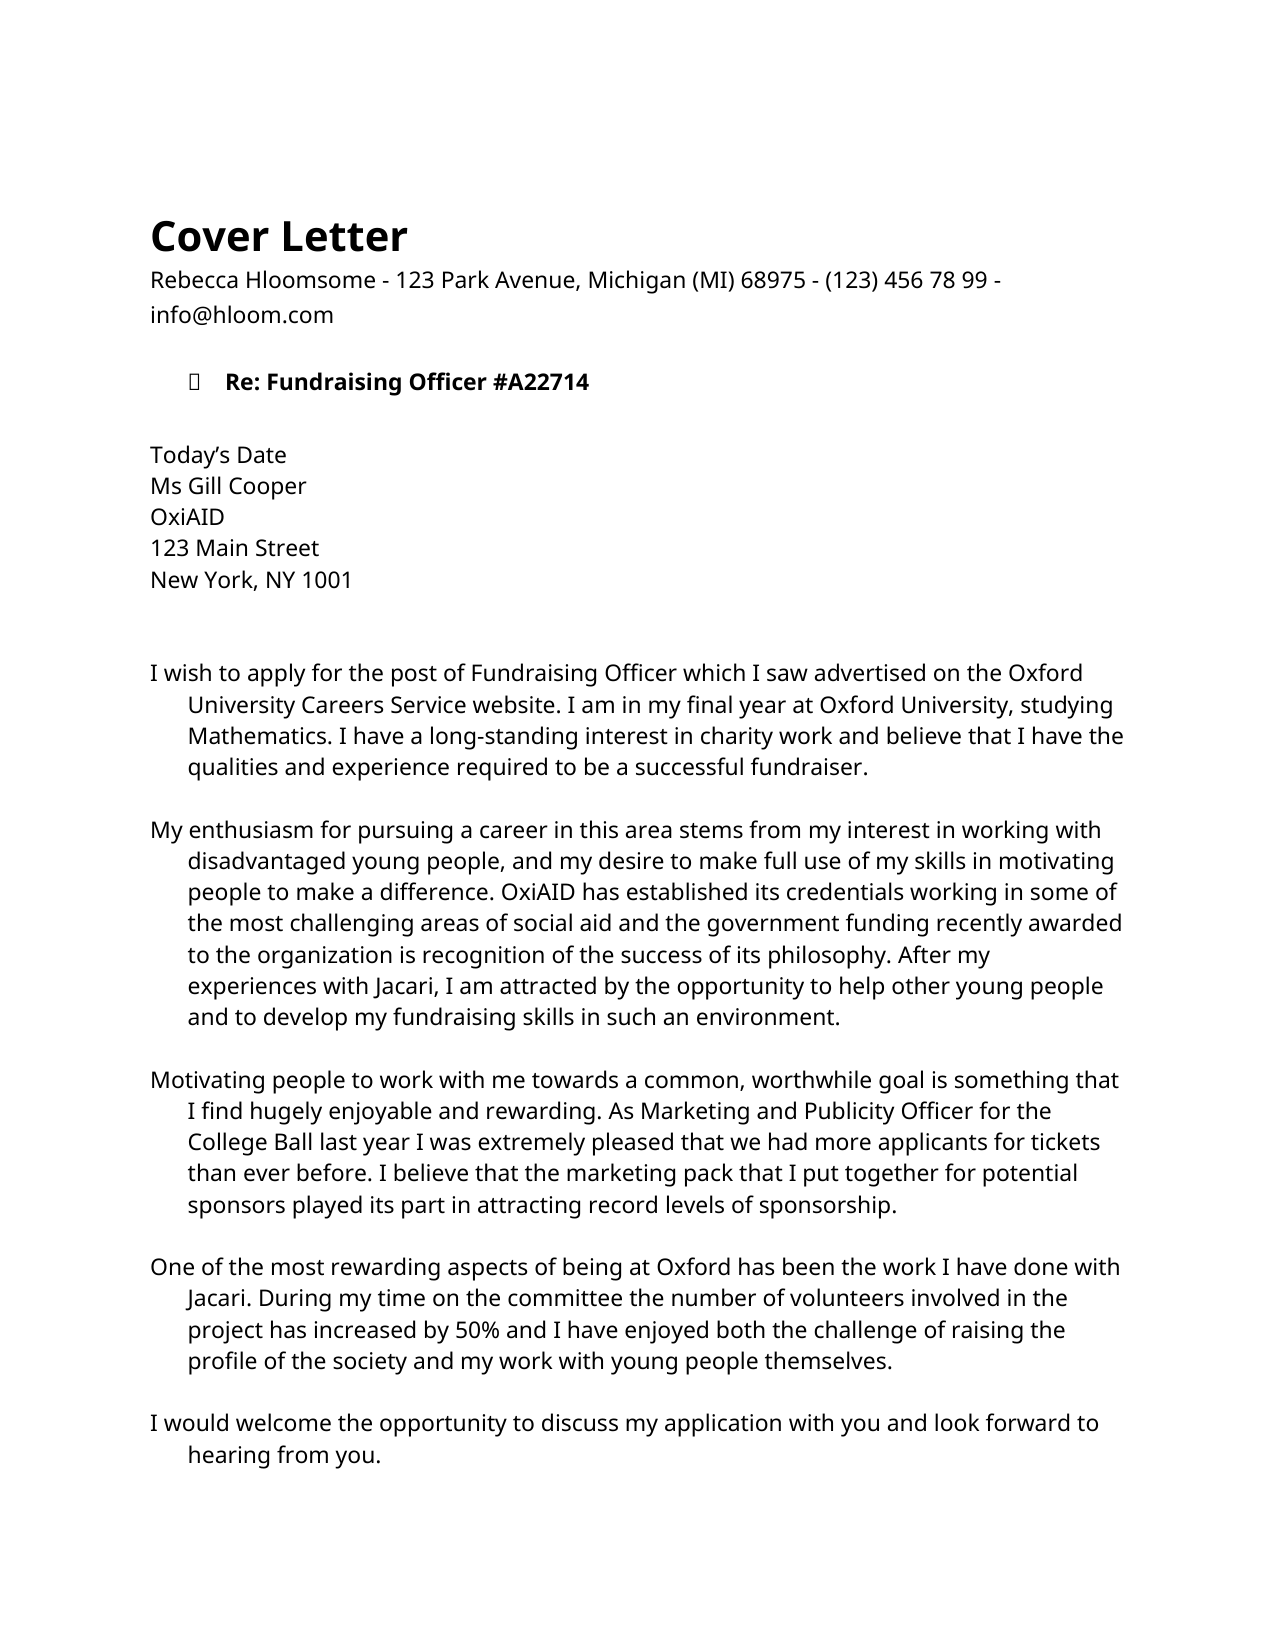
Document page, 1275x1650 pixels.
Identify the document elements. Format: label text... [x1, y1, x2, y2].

text Ms Gill Cooper [150, 470, 1125, 501]
text I would welcome the opportunity to discuss my application with you and look forward to hearing from you. [150, 1407, 1125, 1470]
text Motivating people to work with me towards a common, worthwhile goal is something that I find hugely enjoyable and rewarding. As Marketing and Publicity Officer for the College Ball last year I was extremely pleased that we had more applicants for tickets than ever before. I believe that the marketing pack that I put together for potential sponsors played its part in attracting record levels of sponsorship. [150, 1064, 1125, 1220]
text One of the most rewarding aspects of being at Oxford has been the work I have done with Jacari. During my time on the committee the number of volunteers involved in the project has increased by 50% and I have enjoyed both the challenge of raising the profile of the society and my work with young people themselves. [150, 1251, 1125, 1376]
text Today’s Date [150, 439, 1125, 470]
subtitle Re: Fundraising Officer #A22714 [187, 356, 1125, 403]
title Cover Letter [150, 150, 1125, 263]
text New York, NY 1001 [150, 564, 1125, 595]
text OxiAID [150, 501, 1125, 532]
text Rebecca Hloomsome - 123 Park Avenue, Michigan (MI) 68975 - (123) 456 78 99 - info@hloom.com [150, 263, 1125, 331]
text My enthusiasm for pursuing a career in this area stems from my interest in working with disadvantaged young people, and my desire to make full use of my skills in motivating people to make a difference. OxiAID has established its credentials working in some of the most challenging areas of social aid and the government funding recently awarded to the organization is recognition of the success of its philosophy. After my experiences with Jacari, I am attracted by the opportunity to help other young people and to develop my fundraising skills in such an environment. [150, 814, 1125, 1032]
text I wish to apply for the post of Fundraising Officer which I saw advertised on the Oxford University Careers Service website. I am in my final year at Oxford University, studying Mathematics. I have a long-standing interest in charity work and believe that I have the qualities and experience required to be a successful fundraiser. [150, 657, 1125, 782]
text 123 Main Street [150, 532, 1125, 564]
